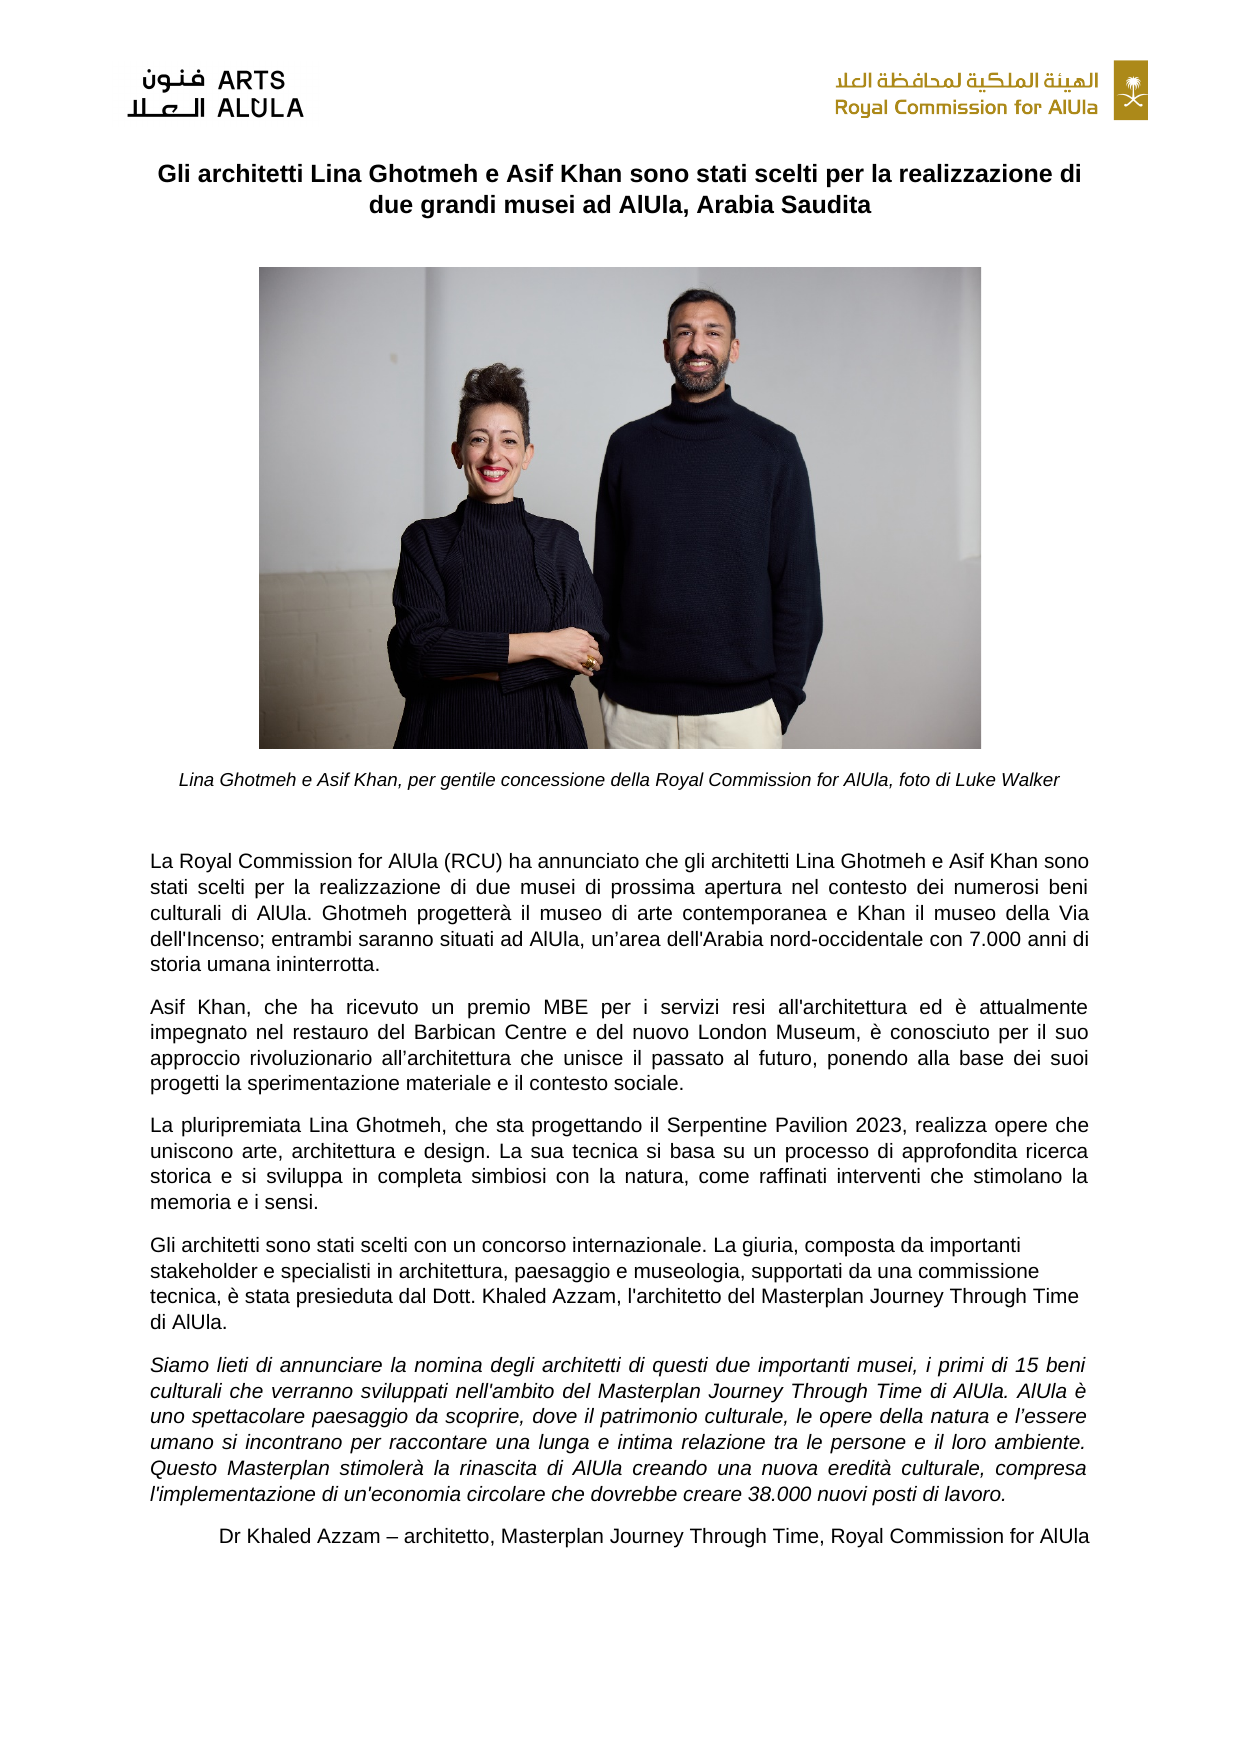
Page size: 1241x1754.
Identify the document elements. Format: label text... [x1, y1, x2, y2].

text Asif Khan, che ha ricevuto un premio MBE per i servizi resi all'architettura ed è attualmente impegnato nel restauro del Barbican Centre e del nuovo London Museum, è conosciuto per il suo approccio rivoluzionario all’architettura che unisce il passato al futuro, ponendo alla base dei suoi progetti la sperimentazione materiale e il contesto sociale. [150, 995, 1090, 1095]
text Gli architetti Lina Ghotmeh e Asif Khan sono stati scelti per la realizzazione di due grandi musei ad AlUla, Arabia Saudita [150, 159, 1090, 219]
text Siamo lieti di annunciare la nomina degli architetti di questi due importanti musei, i primi di 15 beni culturali che verranno sviluppati nell'ambito del Masterplan Journey Through Time di AlUla. AlUla è uno spettacolare paesaggio da scoprire, dove il patrimonio culturale, le opere della natura e l’essere umano si incontrano per raccontare una lunga e intima relazione tra le persone e il loro ambiente. Questo Masterplan stimolerà la rinascita di AlUla creando una nuova eredità culturale, compresa l'implementazione di un'economia circolare che dovrebbe creare 38.000 nuovi posti di lavoro. [150, 1353, 1090, 1506]
picture [259, 267, 982, 749]
picture [111, 61, 320, 127]
text La pluripremiata Lina Ghotmeh, che sta progettando il Serpentine Pavilion 2023, realizza opere che uniscono arte, architettura e design. La sua tecnica si basa su un processo di approfondita ricerca storica e si sviluppa in completa simbiosi con la natura, come raffinati interventi che stimolano la memoria e i sensi. [150, 1113, 1090, 1214]
text Dr Khaled Azzam – architetto, Masterplan Journey Through Time, Royal Commission for AlUla [150, 1524, 1090, 1548]
text Gli architetti sono stati scelti con un concorso internazionale. La giuria, composta da importanti stakeholder e specialisti in architettura, paesaggio e museologia, supportati da una commissione tecnica, è stata presieduta dal Dott. Khaled Azzam, l'architetto del Masterplan Journey Through Time di AlUla. [150, 1233, 1090, 1334]
picture [835, 60, 1148, 120]
text La Royal Commission for AlUla (RCU) ha annunciato che gli architetti Lina Ghotmeh e Asif Khan sono stati scelti per la realizzazione di due musei di prossima apertura nel contesto dei numerosi beni culturali di AlUla. Ghotmeh progetterà il museo di arte contemporanea e Khan il museo della Via dell'Incenso; entrambi saranno situati ad AlUla, un’area dell'Arabia nord-occidentale con 7.000 anni di storia umana ininterrotta. [150, 849, 1090, 976]
